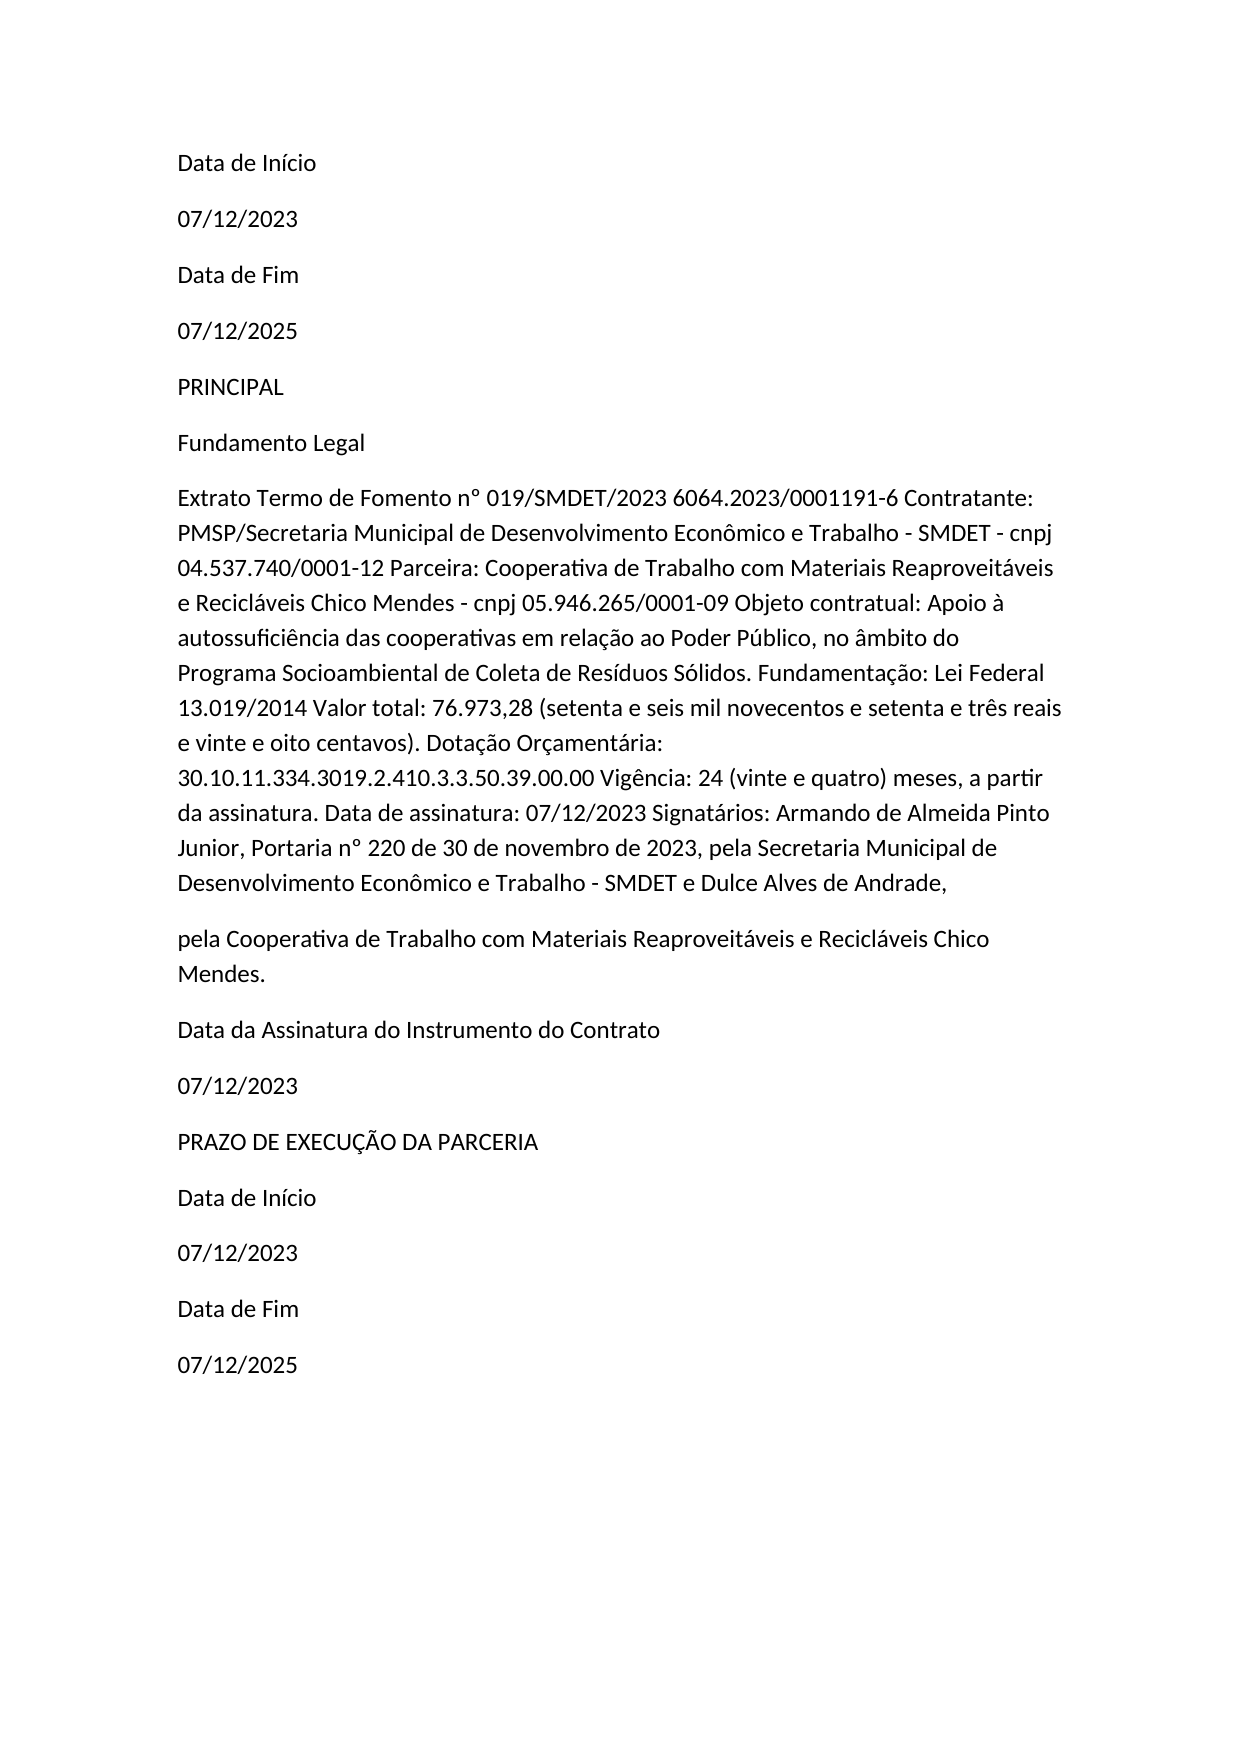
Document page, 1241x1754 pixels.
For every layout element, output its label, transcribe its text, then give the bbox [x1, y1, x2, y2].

text PRAZO DE EXECUÇÃO DA PARCERIA [177, 1126, 1063, 1156]
text 07/12/2025 [177, 315, 1063, 346]
text 07/12/2023 [177, 1238, 1063, 1268]
text PRINCIPAL [177, 371, 1063, 401]
text 07/12/2025 [177, 1349, 1063, 1412]
text Data de Início [177, 1182, 1063, 1212]
text 07/12/2023 [177, 203, 1063, 234]
text Fundamento Legal [177, 427, 1063, 457]
text pela Cooperativa de Trabalho com Materiais Reaproveitáveis e Recicláveis Chico Mendes. [177, 923, 1063, 989]
text 07/12/2023 [177, 1070, 1063, 1101]
text Data da Assinatura do Instrumento do Contrato [177, 1014, 1063, 1045]
text Data de Início [177, 148, 1063, 178]
text Data de Fim [177, 259, 1063, 290]
text Extrato Termo de Fomento nº 019/SMDET/2023 6064.2023/0001191-6 Contratante: PMSP/Secretaria Municipal de Desenvolvimento Econômico e Trabalho - SMDET - cnpj 04.537.740/0001-12 Parceira: Cooperativa de Trabalho com Materiais Reaproveitáveis e Recicláveis Chico Mendes - cnpj 05.946.265/0001-09 Objeto contratual: Apoio à autossuficiência das cooperativas em relação ao Poder Público, no âmbito do Programa Socioambiental de Coleta de Resíduos Sólidos. Fundamentação: Lei Federal 13.019/2014 Valor total: 76.973,28 (setenta e seis mil novecentos e setenta e três reais e vinte e oito centavos). Dotação Orçamentária: 30.10.11.334.3019.2.410.3.3.50.39.00.00 Vigência: 24 (vinte e quatro) meses, a partir da assinatura. Data de assinatura: 07/12/2023 Signatários: Armando de Almeida Pinto Junior, Portaria nº 220 de 30 de novembro de 2023, pela Secretaria Municipal de Desenvolvimento Econômico e Trabalho - SMDET e Dulce Alves de Andrade, [177, 483, 1063, 898]
text Data de Fim [177, 1293, 1063, 1324]
